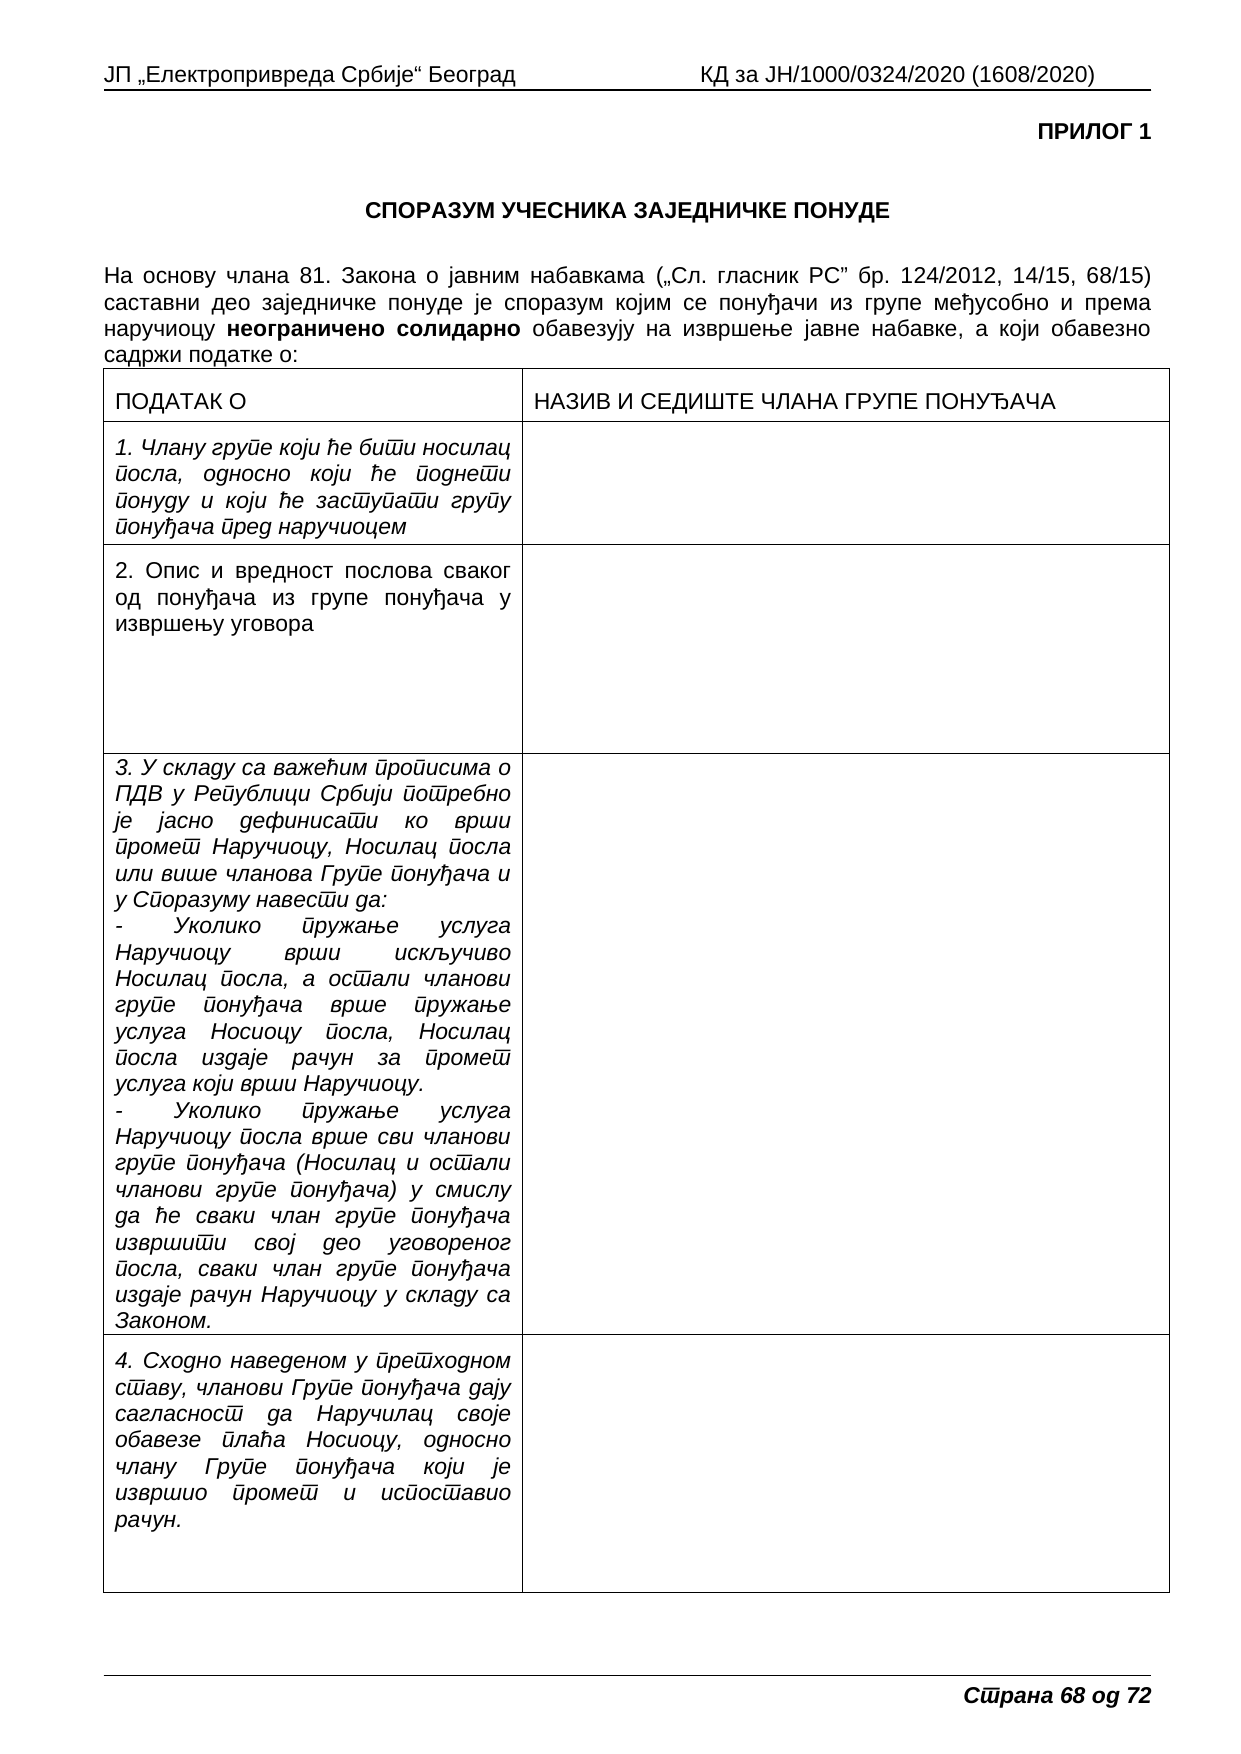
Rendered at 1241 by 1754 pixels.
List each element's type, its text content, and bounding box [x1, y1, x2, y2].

table_cell 1. Члану групе који ће бити носилац посла, односно који ће поднети понуду и који ће заступати групу понуђача пред наручиоцем [104, 422, 522, 544]
table_header НАЗИВ И СЕДИШТЕ ЧЛАНА ГРУПЕ ПОНУЂАЧА [523, 369, 1169, 421]
table_cell 4. Сходно наведеном у претходном ставу, чланови Групе понуђача дају сагласност да Наручилац своје обавезе плаћа Носиоцу, односно члану Групе понуђача који је извршио промет и испоставио рачун. [104, 1335, 522, 1592]
text ПРИЛОГ 1 [103, 118, 1151, 144]
table_cell [523, 545, 1169, 753]
table_cell 2. Опис и вредност послова сваког од понуђача из групе понуђача у извршењу уговора [104, 545, 522, 753]
table_cell 3. У складу са важећим прописима о ПДВ у Републици Србији потребно је јасно дефинисати ко врши промет Наручиоцу, Носилац посла или више чланова Групе понуђача и у Споразуму навести да: - Уколико пружање услуга Наручиоцу врши искључиво Носилац посла, а остали чланови групе понуђача врше пружање услуга Носиоцу посла, Носилац посла издаје рачун за промет услуга који врши Наручиоцу. - Уколико пружање услуга Наручиоцу посла врше сви чланови групе понуђача (Носилац и остали чланови групе понуђача) у смислу да ће сваки члан групе понуђача извршити свој део уговореног посла, сваки члан групе понуђача издаје рачун Наручиоцу у складу са Законом. [104, 754, 522, 1334]
text На основу члана 81. Закона о јавним набавкама („Сл. гласник РС” бр. 124/2012, 14/15, 68/15) саставни део заједничке понуде је споразум којим се понуђачи из групе међусобно и према наручиоцу неограничено солидарно обавезују на извршење јавне набавке, а који обавезно садржи податке о: [103, 262, 1151, 368]
table_header ПОДАТАК О [104, 369, 522, 421]
text СПОРАЗУМ УЧЕСНИКА ЗАЈЕДНИЧКЕ ПОНУДЕ [103, 197, 1151, 223]
table_cell [523, 422, 1169, 544]
table_cell [523, 1335, 1169, 1592]
table_cell [523, 754, 1169, 1334]
